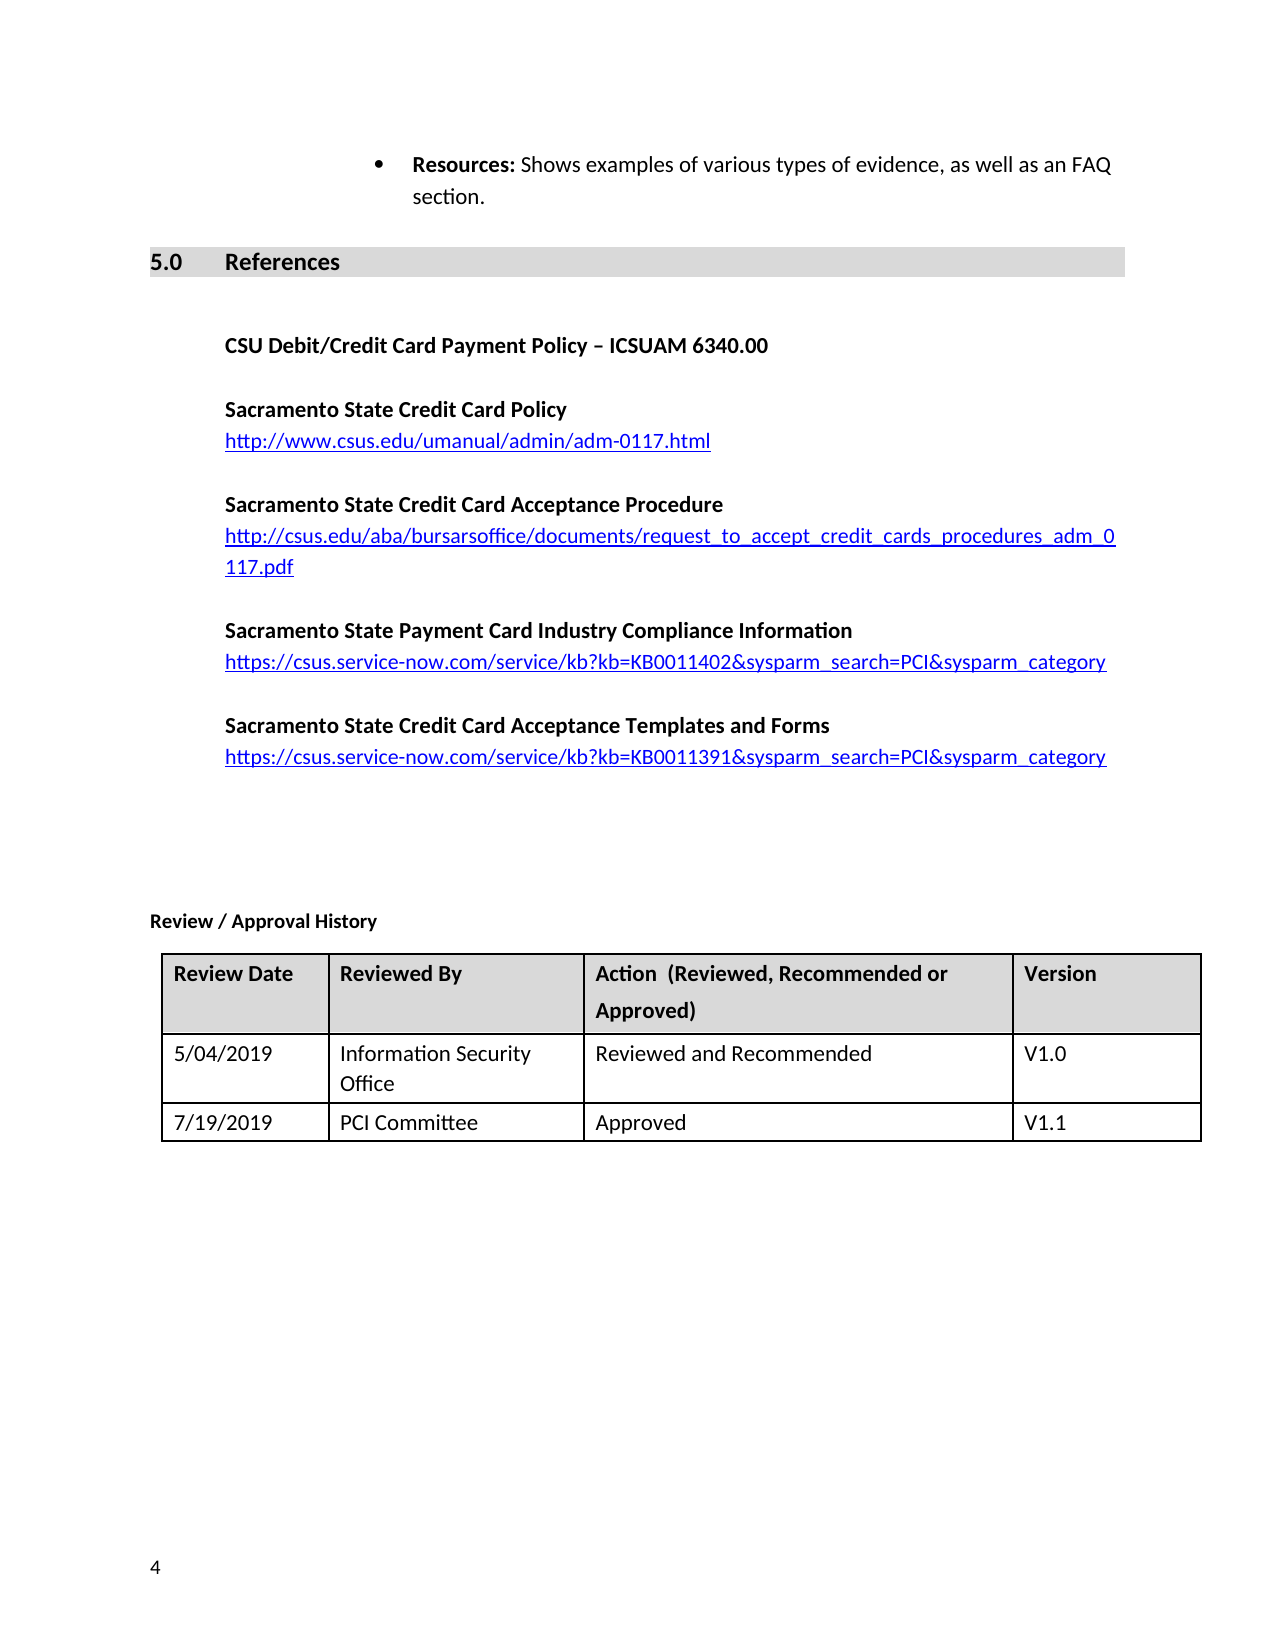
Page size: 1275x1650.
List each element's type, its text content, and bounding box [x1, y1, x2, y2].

table_header Version [1014, 955, 1200, 1032]
text Sacramento State Credit Card Policy [225, 396, 1125, 423]
table_cell Information Security Office [330, 1035, 583, 1102]
text 5.0 References [150, 247, 1125, 277]
table_header Action (Reviewed, Recommended or Approved) [585, 955, 1012, 1032]
text CSU Debit/Credit Card Payment Policy – ICSUAM 6340.00 [225, 331, 1125, 359]
table_header Reviewed By [330, 955, 583, 1032]
table_cell V1.0 [1014, 1035, 1200, 1102]
table_cell Approved [585, 1104, 1012, 1140]
table_cell 7/19/2019 [163, 1104, 328, 1140]
text https://csus.service-now.com/service/kb?kb=KB0011402&sysparm_search=PCI&sysparm_category [225, 648, 1125, 675]
text Sacramento State Credit Card Acceptance Templates and Forms [225, 711, 1125, 739]
text Sacramento State Payment Card Industry Compliance Information [225, 616, 1125, 644]
table_cell V1.1 [1014, 1104, 1200, 1140]
text https://csus.service-now.com/service/kb?kb=KB0011391&sysparm_search=PCI&sysparm_category [225, 743, 1125, 770]
table_cell PCI Committee [330, 1104, 583, 1140]
table_cell 5/04/2019 [163, 1035, 328, 1102]
subtitle Review / Approval History [150, 908, 1125, 933]
text Sacramento State Credit Card Acceptance Procedure http://csus.edu/aba/bursarsoffice/documents/request_to_accept_credit_cards_procedures_adm_0117.pdf [225, 491, 1125, 580]
list Resources: Shows examples of various types of evidence, as well as an FAQ section. [375, 150, 1125, 210]
text http://www.csus.edu/umanual/admin/adm-0117.html [225, 428, 1125, 454]
table_header Review Date [163, 955, 328, 1032]
table_cell Reviewed and Recommended [585, 1035, 1012, 1102]
